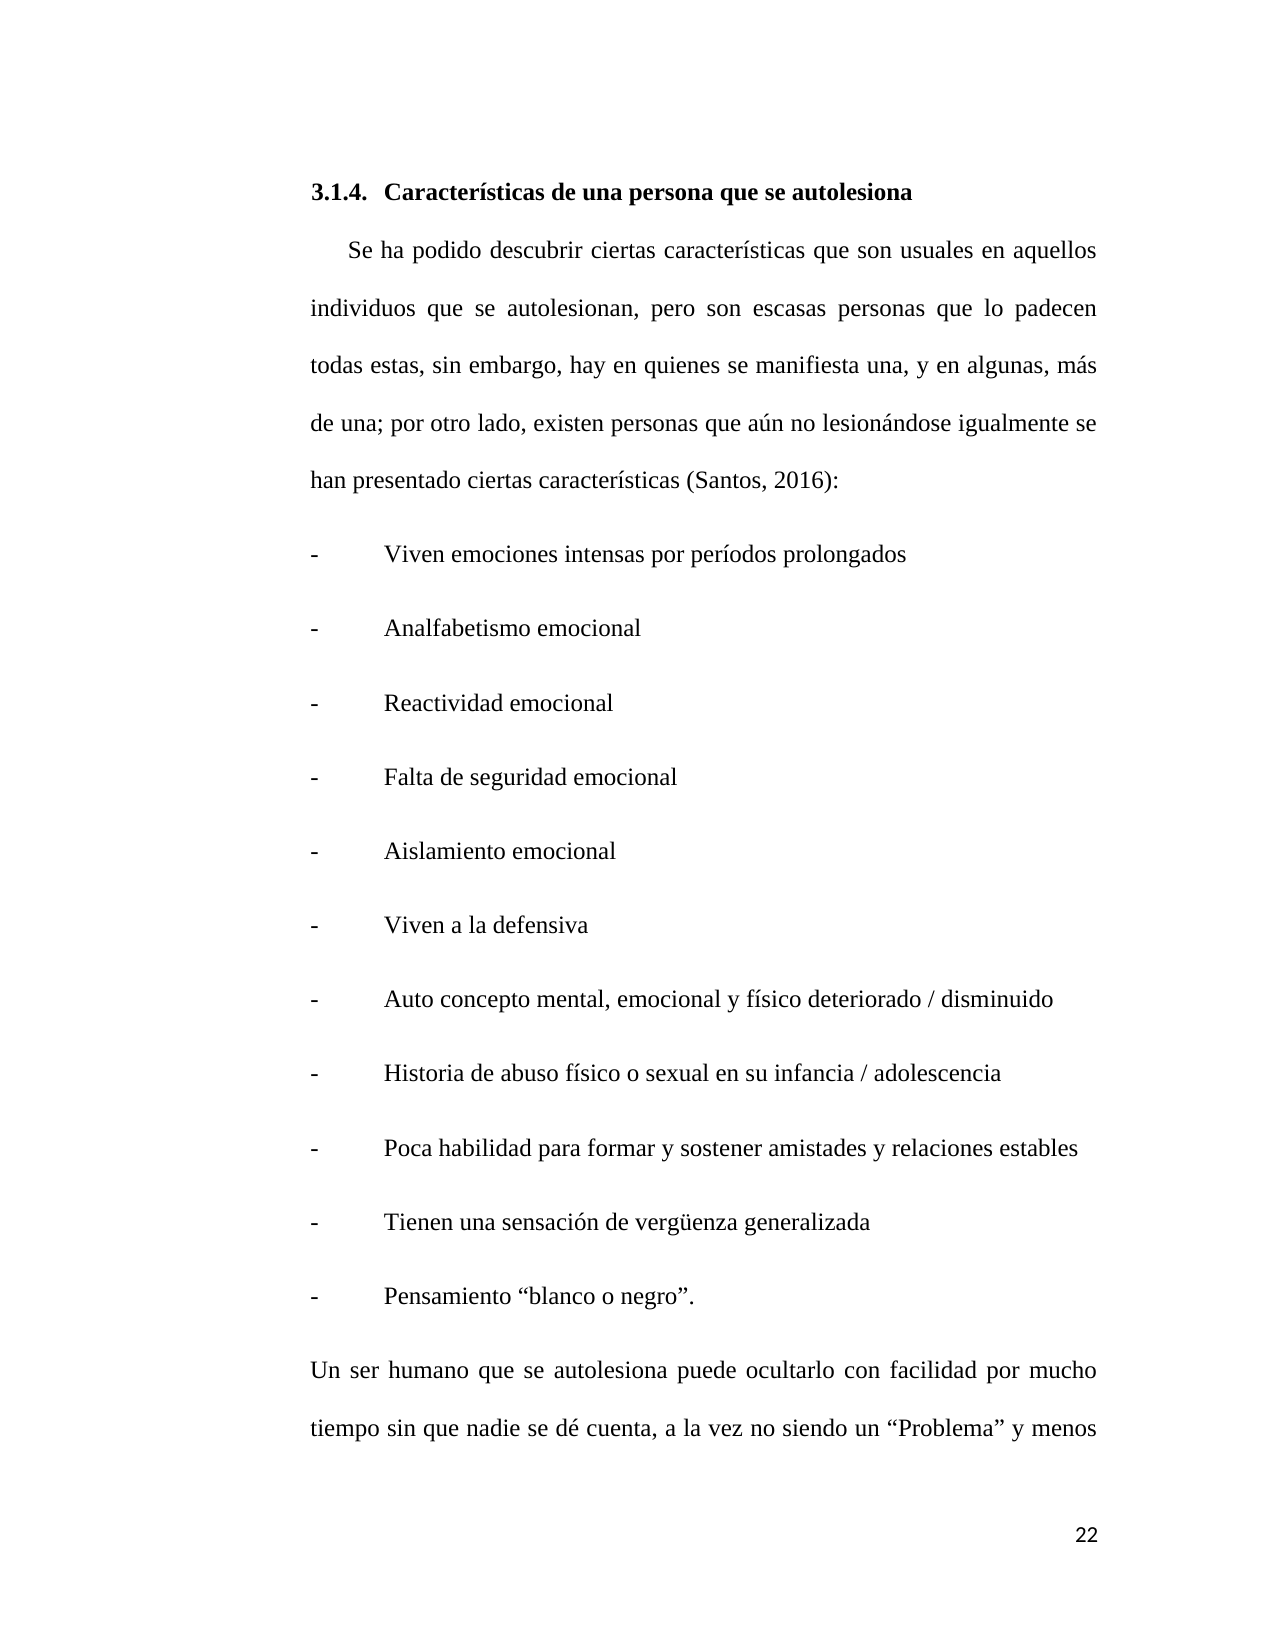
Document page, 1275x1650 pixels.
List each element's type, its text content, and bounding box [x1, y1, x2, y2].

text - Viven emociones intensas por períodos prolongados [310, 539, 1098, 568]
text - Viven a la defensiva [310, 910, 1098, 939]
text - Aislamiento emocional [310, 836, 1098, 865]
text - Reactividad emocional [310, 688, 1098, 716]
text - Tienen una sensación de vergüenza generalizada [310, 1207, 1098, 1236]
text - Analfabetismo emocional [310, 613, 1098, 642]
text - Poca habilidad para formar y sostener amistades y relaciones estables [310, 1133, 1098, 1161]
text Se ha podido descubrir ciertas características que son usuales en aquellos individuos que se autolesionan, pero son escasas personas que lo padecen todas estas, sin embargo, hay en quienes se manifiesta una, y en algunas, más de una; por otro lado, existen personas que aún no lesionándose igualmente se han presentado ciertas características (Santos, 2016): [310, 235, 1098, 494]
text - Pensamiento “blanco o negro”. [310, 1281, 1098, 1310]
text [310, 1355, 1098, 1441]
text - Falta de seguridad emocional [310, 762, 1098, 791]
text - Historia de abuso físico o sexual en su infancia / adolescencia [310, 1058, 1098, 1087]
text - Auto concepto mental, emocional y físico deteriorado / disminuido [310, 984, 1098, 1013]
subtitle Características de una persona que se autolesiona [311, 177, 1098, 206]
